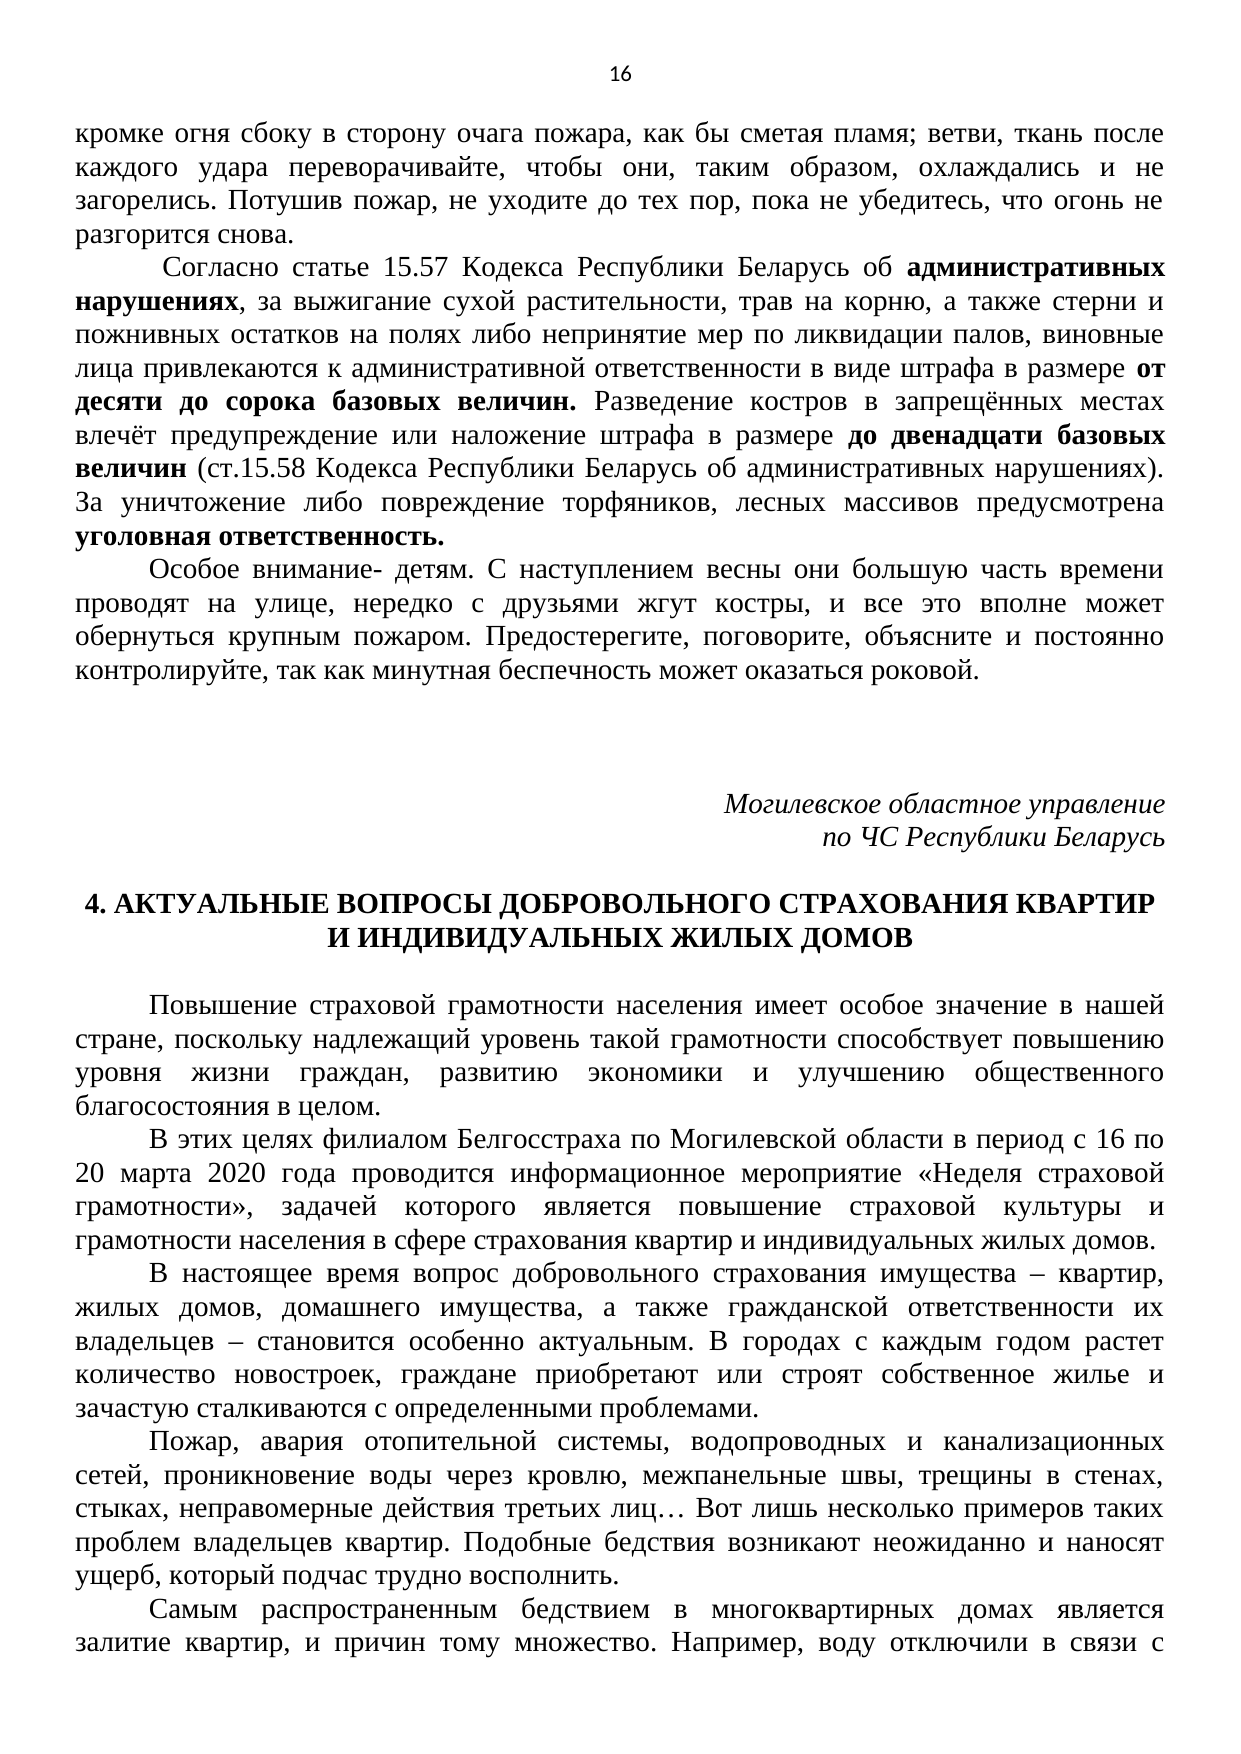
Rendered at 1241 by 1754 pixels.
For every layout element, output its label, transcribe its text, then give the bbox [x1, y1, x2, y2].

text Согласно статье 15.57 Кодекса Республики Беларусь об административных нарушениях, за выжигание сухой растительности, трав на корню, а также стерни и пожнивных остатков на полях либо непринятие мер по ликвидации палов, виновные лица привлекаются к административной ответственности в виде штрафа в размере от десяти до сорока базовых величин. Разведение костров в запрещённых местах влечёт предупреждение или наложение штрафа в размере до двенадцати базовых величин (ст.15.58 Кодекса Республики Беларусь об административных нарушениях). За уничтожение либо повреждение торфяников, лесных массивов предусмотрена уголовная ответственность. [75, 249, 1165, 551]
text Повышение страховой грамотности населения имеет особое значение в нашей стране, поскольку надлежащий уровень такой грамотности способствует повышению уровня жизни граждан, развитию экономики и улучшению общественного благосостояния в целом. [75, 987, 1165, 1121]
text по ЧС Республики Беларусь [75, 819, 1165, 853]
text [75, 115, 1165, 249]
text 4. АКТУАЛЬНЫЕ ВОПРОСЫ ДОБРОВОЛЬНОГО СТРАХОВАНИЯ КВАРТИР И ИНДИВИДУАЛЬНЫХ ЖИЛЫХ ДОМОВ [75, 887, 1165, 954]
text Могилевское областное управление [75, 786, 1165, 819]
text Пожар, авария отопительной системы, водопроводных и канализационных сетей, проникновение воды через кровлю, межпанельные швы, трещины в стенах, стыках, неправомерные действия третьих лиц… Вот лишь несколько примеров таких проблем владельцев квартир. Подобные бедствия возникают неожиданно и наносят ущерб, который подчас трудно восполнить. [75, 1423, 1165, 1591]
text В этих целях филиалом Белгосстраха по Могилевской области в период с 16 по 20 марта 2020 года проводится информационное мероприятие «Неделя страховой грамотности», задачей которого является повышение страховой культуры и грамотности населения в сфере страхования квартир и индивидуальных жилых домов. [75, 1121, 1165, 1256]
text Особое внимание- детям. С наступлением весны они большую часть времени проводят на улице, нередко с друзьями жгут костры, и все это вполне может обернуться крупным пожаром. Предостерегите, поговорите, объясните и постоянно контролируйте, так как минутная беспечность может оказаться роковой. [75, 551, 1165, 685]
text В настоящее время вопрос добровольного страхования имущества – квартир, жилых домов, домашнего имущества, а также гражданской ответственности их владельцев – становится особенно актуальным. В городах с каждым годом растет количество новостроек, граждане приобретают или строят собственное жилье и зачастую сталкиваются с определенными проблемами. [75, 1256, 1165, 1423]
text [75, 1591, 1165, 1658]
